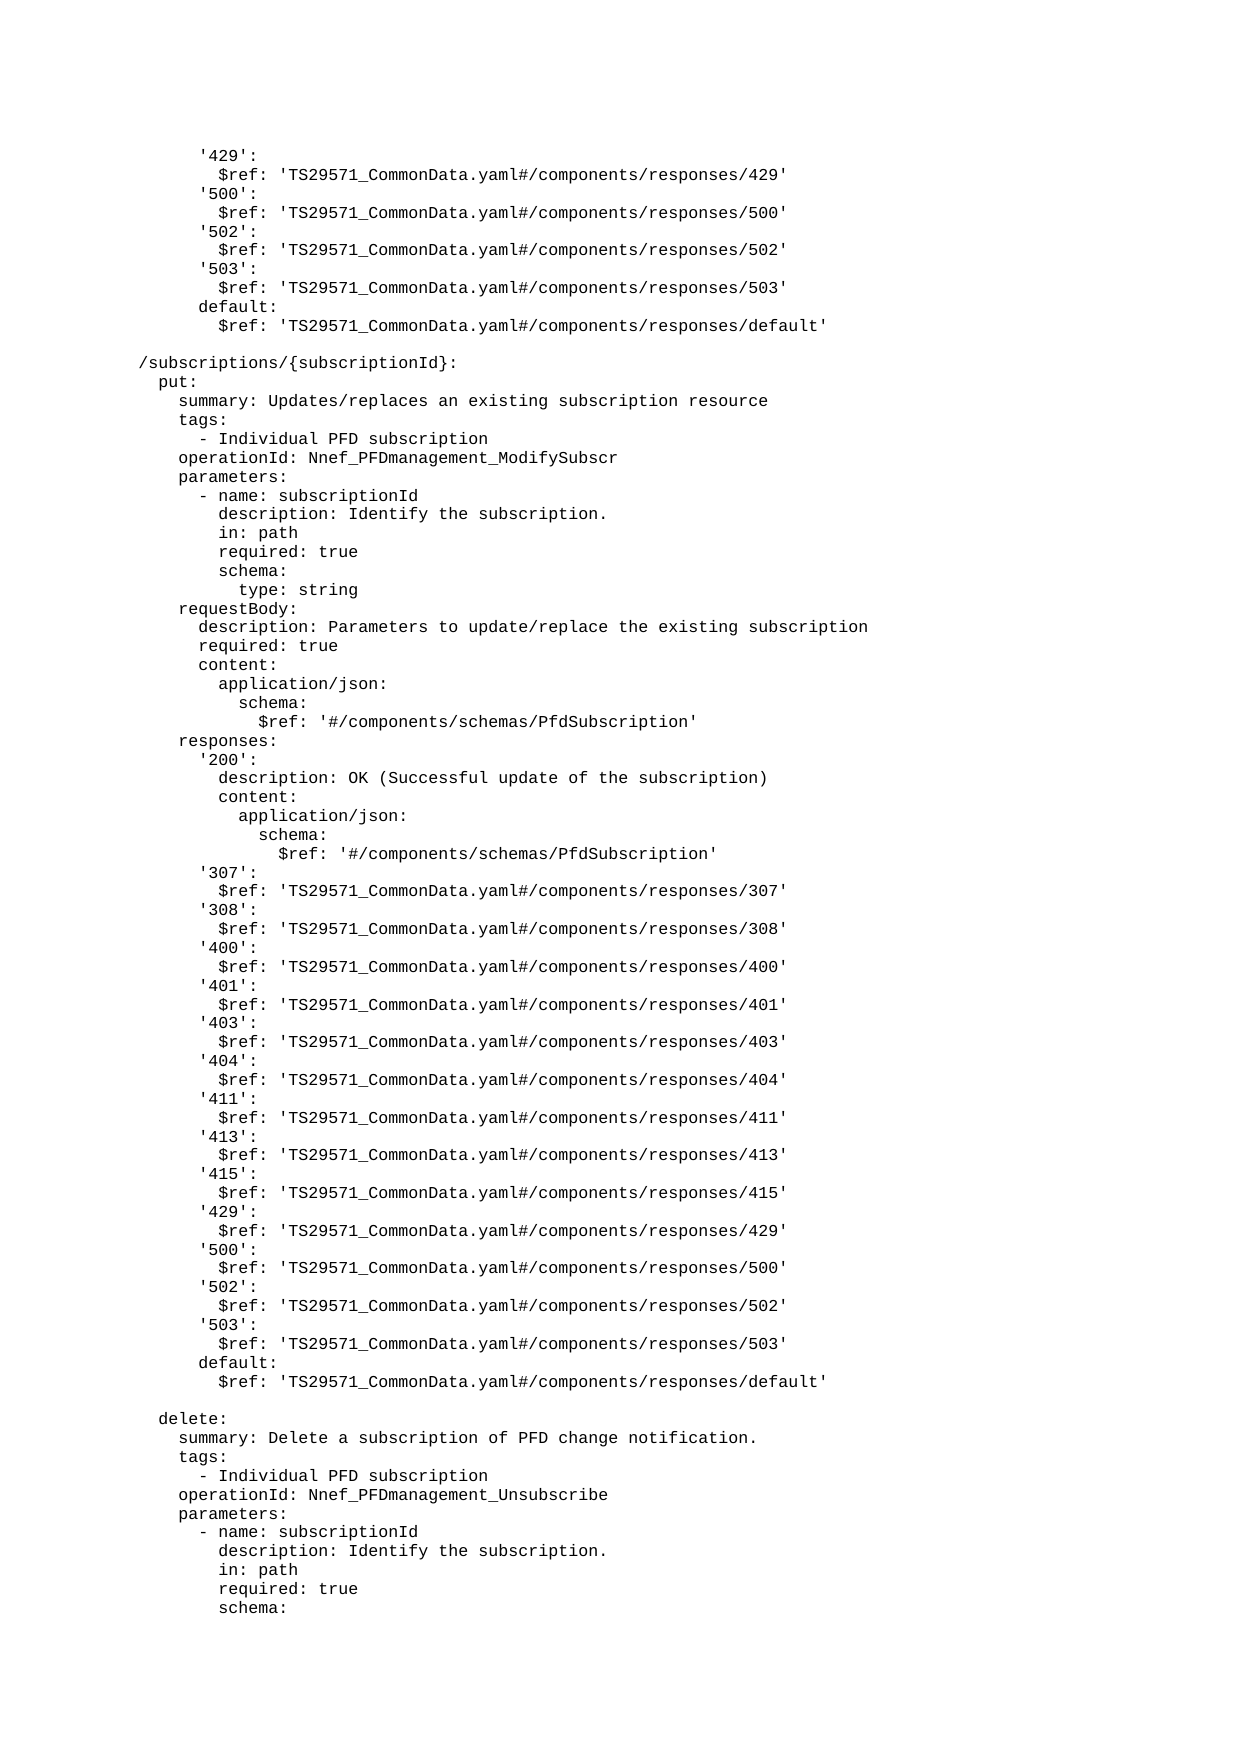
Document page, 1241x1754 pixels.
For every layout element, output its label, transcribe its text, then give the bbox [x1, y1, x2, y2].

text '502': [118, 1279, 1122, 1298]
text application/json: [118, 808, 1122, 826]
text $ref: 'TS29571_CommonData.yaml#/components/responses/429' [118, 1222, 1122, 1241]
text '500': [118, 1241, 1122, 1260]
text $ref: 'TS29571_CommonData.yaml#/components/responses/307' [118, 883, 1122, 902]
text required: true [118, 638, 1122, 657]
text - name: subscriptionId [118, 1524, 1122, 1543]
text schema: [118, 694, 1122, 713]
text application/json: [118, 676, 1122, 694]
text summary: Delete a subscription of PFD change notification. [118, 1430, 1122, 1449]
text - Individual PFD subscription [118, 431, 1122, 449]
text '502': [118, 223, 1122, 242]
text $ref: 'TS29571_CommonData.yaml#/components/responses/401' [118, 996, 1122, 1015]
text '401': [118, 977, 1122, 996]
text operationId: Nnef_PFDmanagement_ModifySubscr [118, 449, 1122, 468]
text $ref: '#/components/schemas/PfdSubscription' [118, 713, 1122, 732]
text requestBody: [118, 600, 1122, 619]
text responses: [118, 732, 1122, 751]
text $ref: 'TS29571_CommonData.yaml#/components/responses/415' [118, 1185, 1122, 1203]
text required: true [118, 544, 1122, 562]
text - name: subscriptionId [118, 487, 1122, 506]
text put: [118, 374, 1122, 393]
text '308': [118, 902, 1122, 921]
text tags: [118, 1449, 1122, 1467]
text $ref: 'TS29571_CommonData.yaml#/components/responses/308' [118, 921, 1122, 939]
text '413': [118, 1128, 1122, 1147]
text schema: [118, 826, 1122, 845]
text $ref: 'TS29571_CommonData.yaml#/components/responses/503' [118, 280, 1122, 298]
text parameters: [118, 1505, 1122, 1524]
text description: Identify the subscription. [118, 1543, 1122, 1562]
text $ref: 'TS29571_CommonData.yaml#/components/responses/default' [118, 317, 1122, 336]
text schema: [118, 1599, 1122, 1618]
text $ref: 'TS29571_CommonData.yaml#/components/responses/502' [118, 1298, 1122, 1317]
text delete: [118, 1411, 1122, 1430]
text $ref: 'TS29571_CommonData.yaml#/components/responses/500' [118, 1260, 1122, 1279]
text '429': [118, 1203, 1122, 1222]
text '404': [118, 1053, 1122, 1072]
text '200': [118, 751, 1122, 770]
text '503': [118, 261, 1122, 280]
text $ref: 'TS29571_CommonData.yaml#/components/responses/411' [118, 1109, 1122, 1128]
text $ref: 'TS29571_CommonData.yaml#/components/responses/502' [118, 242, 1122, 261]
text content: [118, 657, 1122, 676]
text description: Parameters to update/replace the existing subscription [118, 619, 1122, 638]
text $ref: 'TS29571_CommonData.yaml#/components/responses/404' [118, 1072, 1122, 1090]
text tags: [118, 412, 1122, 431]
text $ref: '#/components/schemas/PfdSubscription' [118, 845, 1122, 864]
text $ref: 'TS29571_CommonData.yaml#/components/responses/503' [118, 1336, 1122, 1354]
text content: [118, 789, 1122, 808]
text $ref: 'TS29571_CommonData.yaml#/components/responses/403' [118, 1034, 1122, 1053]
text default: [118, 298, 1122, 317]
text $ref: 'TS29571_CommonData.yaml#/components/responses/default' [118, 1373, 1122, 1392]
text $ref: 'TS29571_CommonData.yaml#/components/responses/500' [118, 204, 1122, 223]
text description: Identify the subscription. [118, 506, 1122, 525]
text /subscriptions/{subscriptionId}: [118, 355, 1122, 374]
text in: path [118, 1562, 1122, 1581]
text '503': [118, 1317, 1122, 1336]
text required: true [118, 1581, 1122, 1599]
text operationId: Nnef_PFDmanagement_Unsubscribe [118, 1486, 1122, 1505]
text schema: [118, 562, 1122, 581]
text description: OK (Successful update of the subscription) [118, 770, 1122, 789]
text '411': [118, 1090, 1122, 1109]
text $ref: 'TS29571_CommonData.yaml#/components/responses/413' [118, 1147, 1122, 1166]
text type: string [118, 581, 1122, 600]
text default: [118, 1354, 1122, 1373]
text '307': [118, 864, 1122, 883]
text '415': [118, 1166, 1122, 1185]
text '429': [118, 148, 1122, 167]
text $ref: 'TS29571_CommonData.yaml#/components/responses/400' [118, 958, 1122, 977]
text '500': [118, 185, 1122, 204]
text $ref: 'TS29571_CommonData.yaml#/components/responses/429' [118, 167, 1122, 185]
text '400': [118, 939, 1122, 958]
text parameters: [118, 468, 1122, 487]
text - Individual PFD subscription [118, 1467, 1122, 1486]
text in: path [118, 525, 1122, 544]
text summary: Updates/replaces an existing subscription resource [118, 393, 1122, 412]
text '403': [118, 1015, 1122, 1034]
